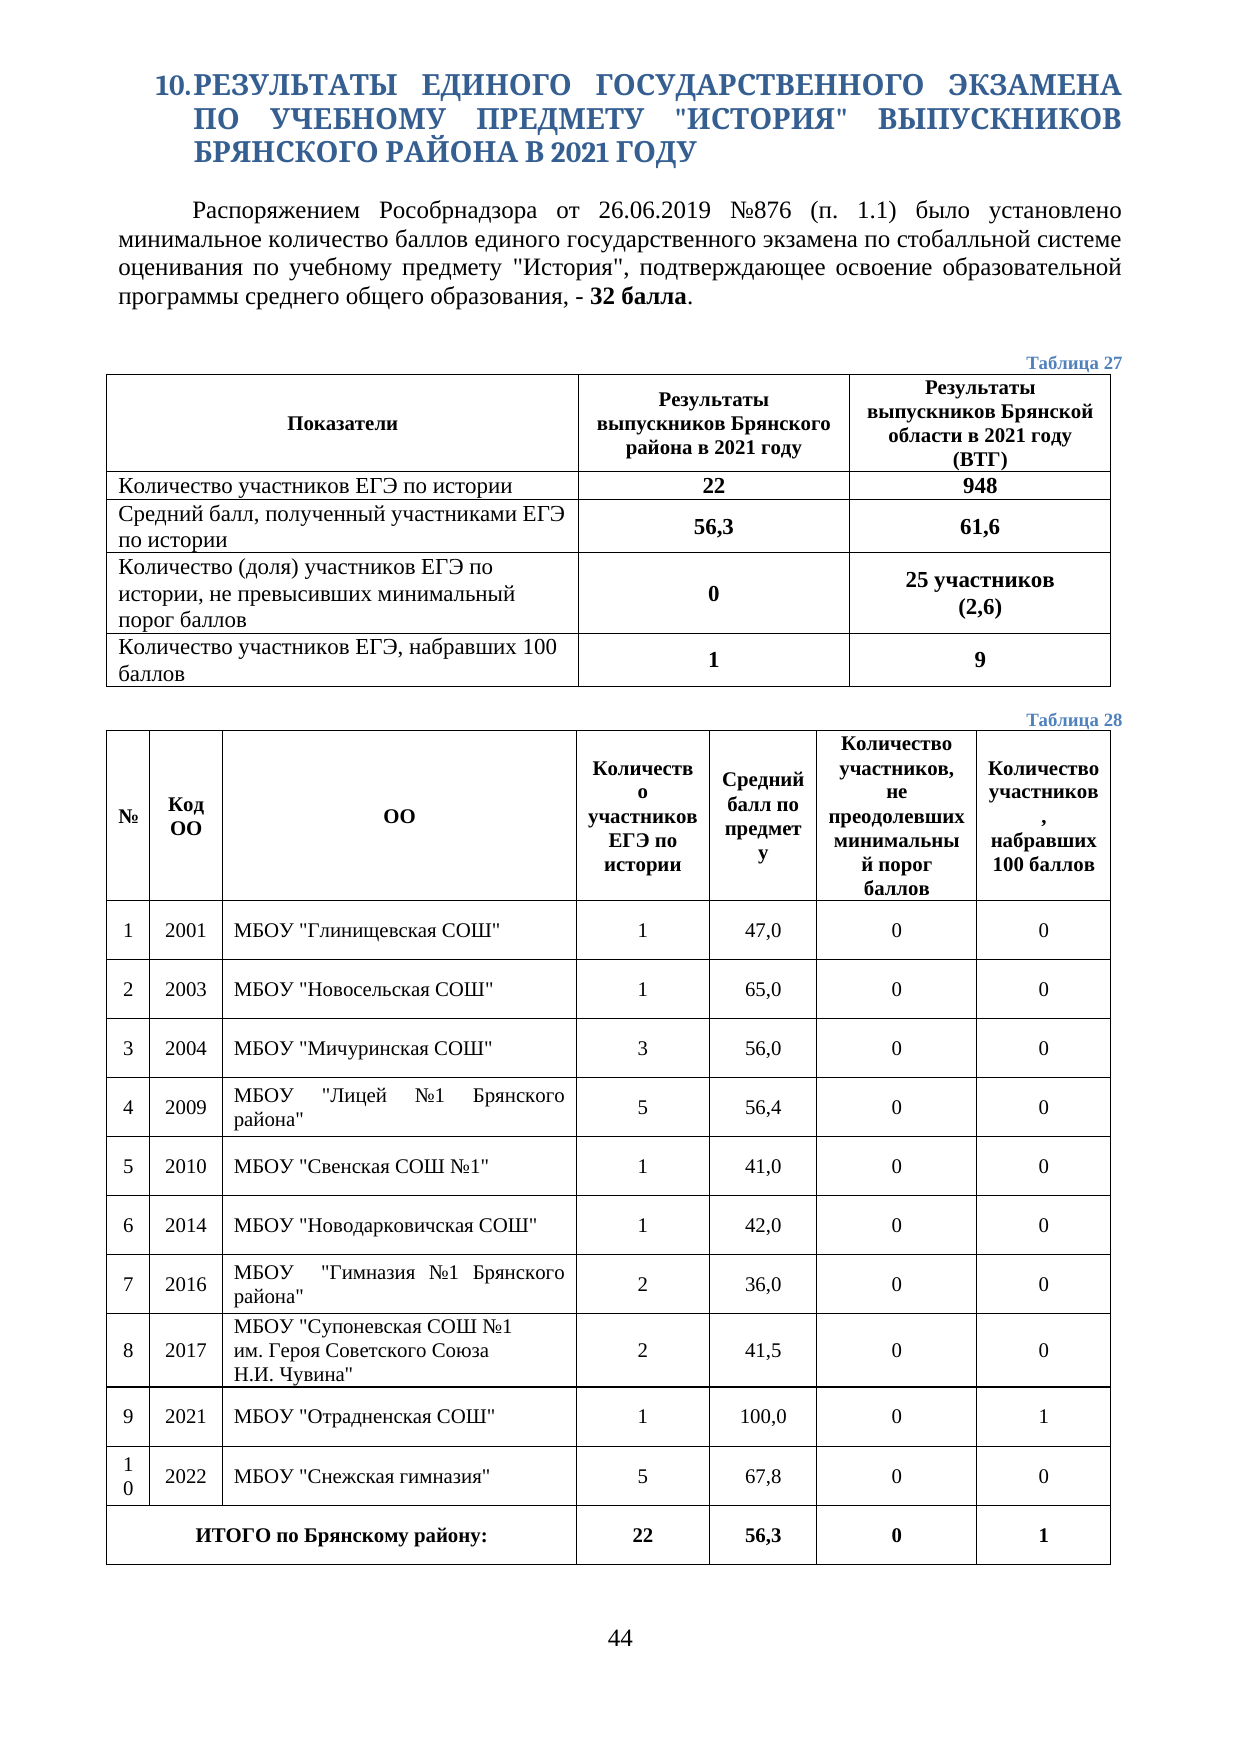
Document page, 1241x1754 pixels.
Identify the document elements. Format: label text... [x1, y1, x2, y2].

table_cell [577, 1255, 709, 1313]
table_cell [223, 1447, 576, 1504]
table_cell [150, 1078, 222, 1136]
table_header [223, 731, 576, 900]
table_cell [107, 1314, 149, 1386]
text Распоряжением Рособрнадзора от 26.06.2019 №876 (п. 1.1) было установлено минимальное количество баллов единого государственного экзамена по стобалльной системе оценивания по учебному предмету "История", подтверждающее освоение образовательной программы среднего общего образования, - 32 балла. [118, 195, 1122, 310]
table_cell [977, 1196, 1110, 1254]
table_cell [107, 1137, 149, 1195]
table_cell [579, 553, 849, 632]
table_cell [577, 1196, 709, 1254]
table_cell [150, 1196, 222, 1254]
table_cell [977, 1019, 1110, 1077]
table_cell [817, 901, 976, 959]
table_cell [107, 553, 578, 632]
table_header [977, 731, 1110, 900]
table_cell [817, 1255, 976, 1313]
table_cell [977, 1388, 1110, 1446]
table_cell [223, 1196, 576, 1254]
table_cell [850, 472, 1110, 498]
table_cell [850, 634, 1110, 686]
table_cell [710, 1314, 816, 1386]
subtitle РЕЗУЛЬТАТЫ ЕДИНОГО ГОСУДАРСТВЕННОГО ЭКЗАМЕНА ПО УЧЕБНОМУ ПРЕДМЕТУ "ИСТОРИЯ" ВЫПУСКНИКОВ БРЯНСКОГО РАЙОНА В 2021 ГОДУ [156, 69, 1122, 170]
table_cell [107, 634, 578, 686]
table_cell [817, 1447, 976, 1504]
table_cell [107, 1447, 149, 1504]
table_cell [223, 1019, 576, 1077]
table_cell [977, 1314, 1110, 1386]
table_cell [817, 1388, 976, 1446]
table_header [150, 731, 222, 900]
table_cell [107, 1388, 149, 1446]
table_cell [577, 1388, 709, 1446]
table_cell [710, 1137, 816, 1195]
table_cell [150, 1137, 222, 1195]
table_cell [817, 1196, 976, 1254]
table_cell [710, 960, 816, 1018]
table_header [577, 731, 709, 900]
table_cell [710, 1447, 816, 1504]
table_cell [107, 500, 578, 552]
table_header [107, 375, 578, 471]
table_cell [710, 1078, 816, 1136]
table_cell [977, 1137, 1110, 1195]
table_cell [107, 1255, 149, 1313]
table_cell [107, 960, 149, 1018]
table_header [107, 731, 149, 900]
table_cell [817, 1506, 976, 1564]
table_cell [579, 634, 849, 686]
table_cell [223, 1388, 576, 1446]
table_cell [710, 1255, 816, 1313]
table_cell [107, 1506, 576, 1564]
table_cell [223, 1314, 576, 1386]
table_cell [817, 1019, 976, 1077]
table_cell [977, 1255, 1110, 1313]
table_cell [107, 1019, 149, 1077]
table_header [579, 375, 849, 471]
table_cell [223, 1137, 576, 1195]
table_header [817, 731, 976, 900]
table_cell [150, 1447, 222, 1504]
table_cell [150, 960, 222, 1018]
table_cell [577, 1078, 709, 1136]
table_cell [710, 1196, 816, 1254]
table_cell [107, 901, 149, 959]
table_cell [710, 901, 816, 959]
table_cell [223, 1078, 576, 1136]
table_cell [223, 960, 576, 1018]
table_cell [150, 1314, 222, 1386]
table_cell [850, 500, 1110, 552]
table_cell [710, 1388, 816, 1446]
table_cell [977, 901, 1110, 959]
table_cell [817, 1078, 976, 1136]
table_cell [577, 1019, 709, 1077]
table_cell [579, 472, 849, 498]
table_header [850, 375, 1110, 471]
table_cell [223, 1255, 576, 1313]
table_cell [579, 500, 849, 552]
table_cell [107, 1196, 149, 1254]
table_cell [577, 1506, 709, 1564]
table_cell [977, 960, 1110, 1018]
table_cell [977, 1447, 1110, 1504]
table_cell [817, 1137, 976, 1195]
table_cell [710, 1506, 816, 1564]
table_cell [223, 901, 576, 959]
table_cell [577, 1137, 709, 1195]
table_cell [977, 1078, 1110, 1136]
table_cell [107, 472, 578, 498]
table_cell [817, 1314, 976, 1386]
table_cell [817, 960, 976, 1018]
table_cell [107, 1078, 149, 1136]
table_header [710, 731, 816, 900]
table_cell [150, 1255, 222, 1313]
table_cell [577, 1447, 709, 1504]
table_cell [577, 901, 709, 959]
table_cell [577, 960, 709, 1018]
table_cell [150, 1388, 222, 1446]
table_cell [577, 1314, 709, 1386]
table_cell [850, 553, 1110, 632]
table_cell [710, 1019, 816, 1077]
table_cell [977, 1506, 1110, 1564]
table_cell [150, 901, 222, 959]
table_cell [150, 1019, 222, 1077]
